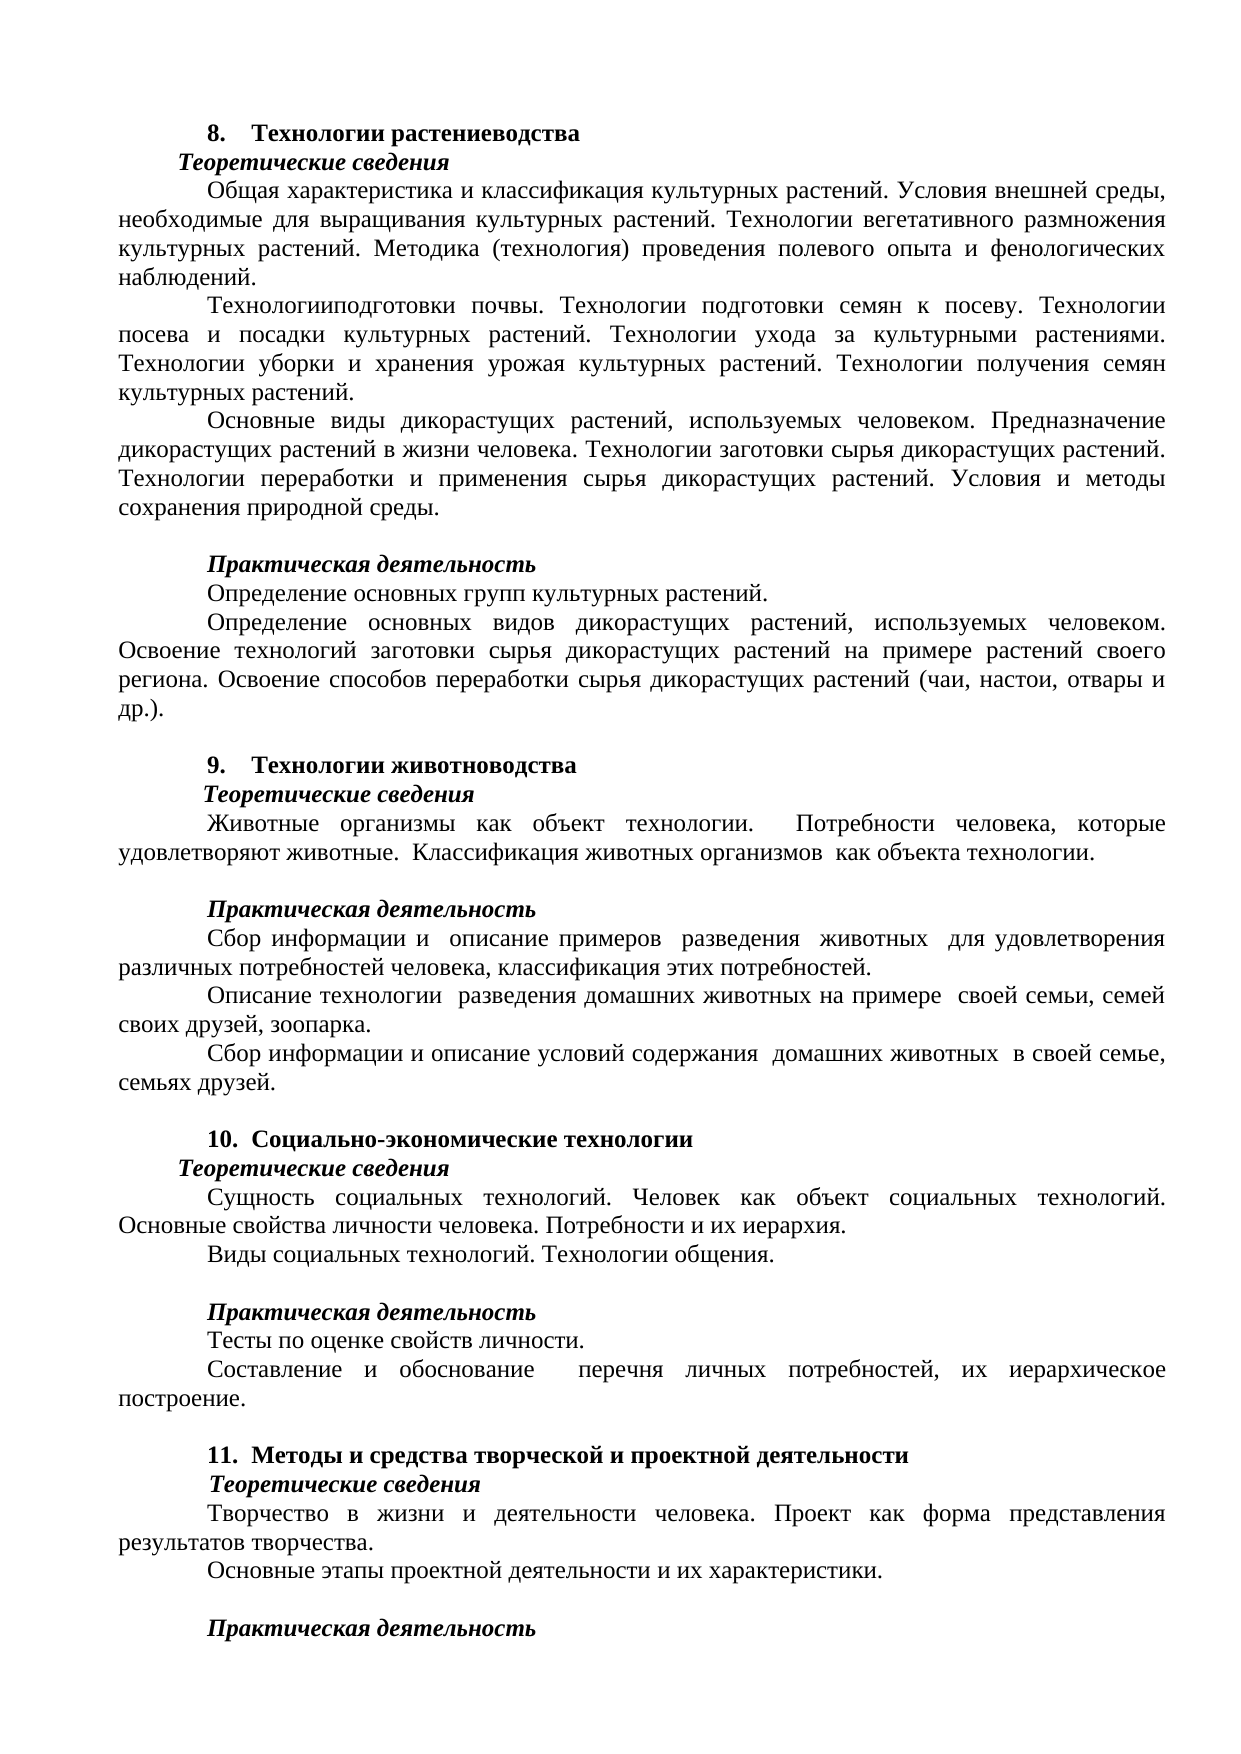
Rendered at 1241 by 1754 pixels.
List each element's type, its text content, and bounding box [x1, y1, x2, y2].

text Сущность социальных технологий. Человек как объект социальных технологий. Основные свойства личности человека. Потребности и их иерархия. [118, 1182, 1167, 1239]
text Общая характеристика и классификация культурных растений. Условия внешней среды, необходимые для выращивания культурных растений. Технологии вегетативного размножения культурных растений. Методика (технология) проведения полевого опыта и фенологических наблюдений. [118, 176, 1167, 291]
list Методы и средства творческой и проектной деятельности [118, 1441, 1167, 1469]
text Практическая деятельность [118, 1297, 1167, 1326]
text Теоретические сведения [177, 147, 1167, 176]
text Виды социальных технологий. Технологии общения. [118, 1239, 1167, 1268]
text Практическая деятельность [118, 549, 1167, 578]
text Основные этапы проектной деятельности и их характеристики. [118, 1556, 1167, 1584]
text Основные виды дикорастущих растений, используемых человеком. Предназначение дикорастущих растений в жизни человека. Технологии заготовки сырья дикорастущих растений. Технологии переработки и применения сырья дикорастущих растений. Условия и методы сохранения природной среды. [118, 406, 1167, 521]
text Сбор информации и описание примеров разведения животных для удовлетворения различных потребностей человека, классификация этих потребностей. [118, 923, 1167, 981]
list Социально-экономические технологии [118, 1124, 1167, 1153]
text Практическая деятельность [118, 1613, 1167, 1642]
text Составление и обоснование перечня личных потребностей, их иерархическое построение. [118, 1354, 1167, 1412]
text Тесты по оценке свойств личности. [118, 1326, 1167, 1354]
text Теоретические сведения [177, 779, 1167, 808]
text Животные организмы как объект технологии. Потребности человека, которые удовлетворяют животные. Классификация животных организмов как объекта технологии. [118, 808, 1167, 866]
text Творчество в жизни и деятельности человека. Проект как форма представления результатов творчества. [118, 1498, 1167, 1556]
text Определение основных групп культурных растений. [118, 578, 1167, 607]
text Практическая деятельность [118, 894, 1167, 923]
text Теоретические сведения [177, 1469, 1167, 1498]
list Технологии растениеводства [118, 118, 1167, 147]
text Сбор информации и описание условий содержания домашних животных в своей семье, семьях друзей. [118, 1038, 1167, 1096]
list Технологии животноводства [118, 751, 1167, 779]
text Технологииподготовки почвы. Технологии подготовки семян к посеву. Технологии посева и посадки культурных растений. Технологии ухода за культурными растениями. Технологии уборки и хранения урожая культурных растений. Технологии получения семян культурных растений. [118, 291, 1167, 406]
text Определение основных видов дикорастущих растений, используемых человеком. Освоение технологий заготовки сырья дикорастущих растений на примере растений своего региона. Освоение способов переработки сырья дикорастущих растений (чаи, настои, отвары и др.). [118, 607, 1167, 722]
text Теоретические сведения [177, 1153, 1167, 1182]
text Описание технологии разведения домашних животных на примере своей семьи, семей своих друзей, зоопарка. [118, 981, 1167, 1038]
